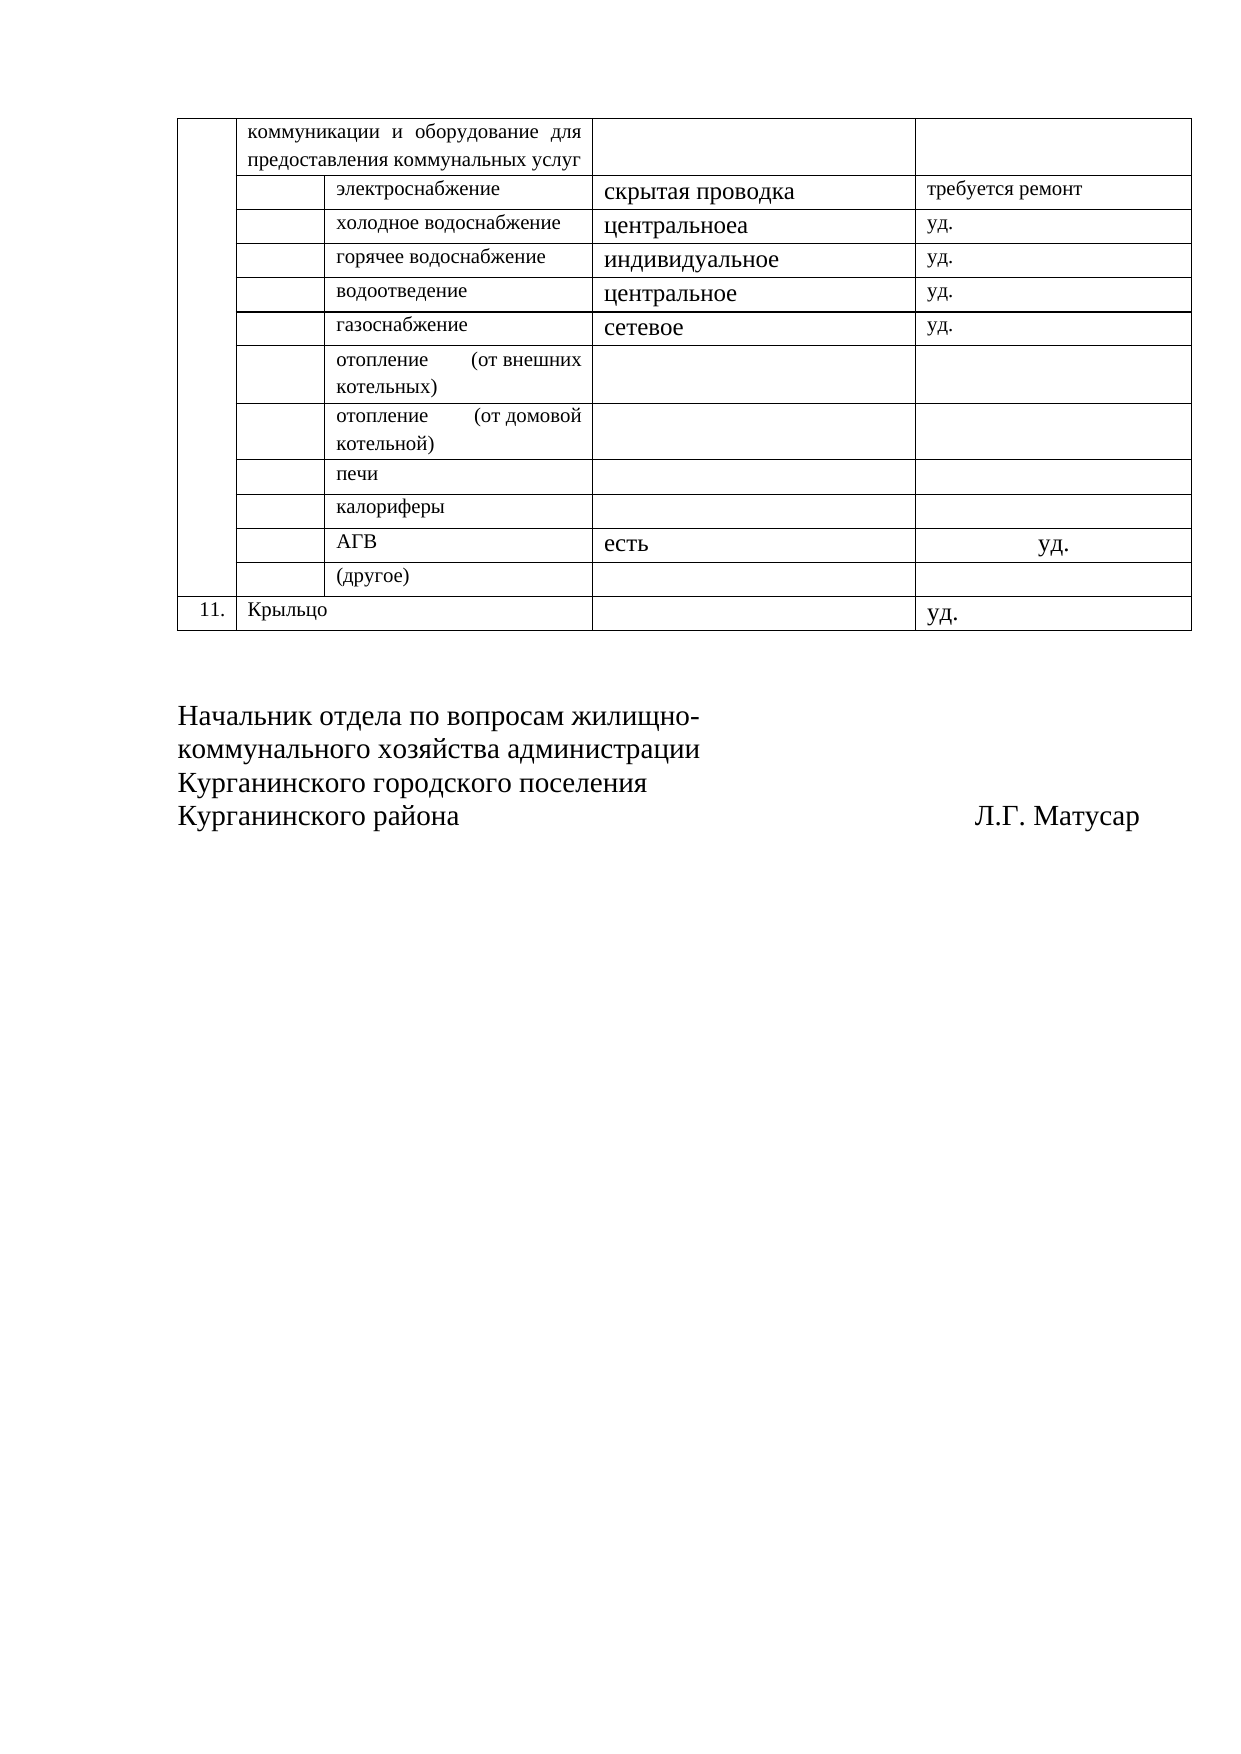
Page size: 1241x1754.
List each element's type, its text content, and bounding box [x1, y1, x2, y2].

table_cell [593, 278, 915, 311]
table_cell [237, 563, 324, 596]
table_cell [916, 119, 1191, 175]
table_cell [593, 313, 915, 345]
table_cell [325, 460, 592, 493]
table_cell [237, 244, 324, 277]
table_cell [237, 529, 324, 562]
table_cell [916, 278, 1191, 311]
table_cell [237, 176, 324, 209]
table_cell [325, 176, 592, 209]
text Начальник отдела по вопросам жилищно- [177, 698, 1181, 731]
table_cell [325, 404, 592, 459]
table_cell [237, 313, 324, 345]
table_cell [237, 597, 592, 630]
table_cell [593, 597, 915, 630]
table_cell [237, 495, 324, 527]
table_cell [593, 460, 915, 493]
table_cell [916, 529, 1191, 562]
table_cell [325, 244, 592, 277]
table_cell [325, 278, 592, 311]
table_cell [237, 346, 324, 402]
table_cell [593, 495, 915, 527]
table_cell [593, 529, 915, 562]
text коммунального хозяйства администрации [177, 731, 1181, 765]
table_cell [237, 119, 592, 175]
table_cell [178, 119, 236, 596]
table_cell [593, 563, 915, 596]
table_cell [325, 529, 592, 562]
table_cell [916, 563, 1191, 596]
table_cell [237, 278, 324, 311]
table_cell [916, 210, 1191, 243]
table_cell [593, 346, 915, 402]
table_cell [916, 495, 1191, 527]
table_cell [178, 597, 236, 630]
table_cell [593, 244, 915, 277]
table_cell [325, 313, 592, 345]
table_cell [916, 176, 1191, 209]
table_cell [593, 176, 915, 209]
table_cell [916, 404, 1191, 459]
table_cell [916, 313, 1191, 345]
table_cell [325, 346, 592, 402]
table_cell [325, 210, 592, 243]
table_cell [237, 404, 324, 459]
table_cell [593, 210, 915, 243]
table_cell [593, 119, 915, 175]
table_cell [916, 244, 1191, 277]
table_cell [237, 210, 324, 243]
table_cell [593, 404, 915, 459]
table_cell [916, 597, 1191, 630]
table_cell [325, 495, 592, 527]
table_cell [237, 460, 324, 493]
text Курганинского городского поселения [177, 765, 1181, 798]
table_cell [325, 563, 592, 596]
text Курганинского района Л.Г. Матусар [177, 798, 1181, 832]
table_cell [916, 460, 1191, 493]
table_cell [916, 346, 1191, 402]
